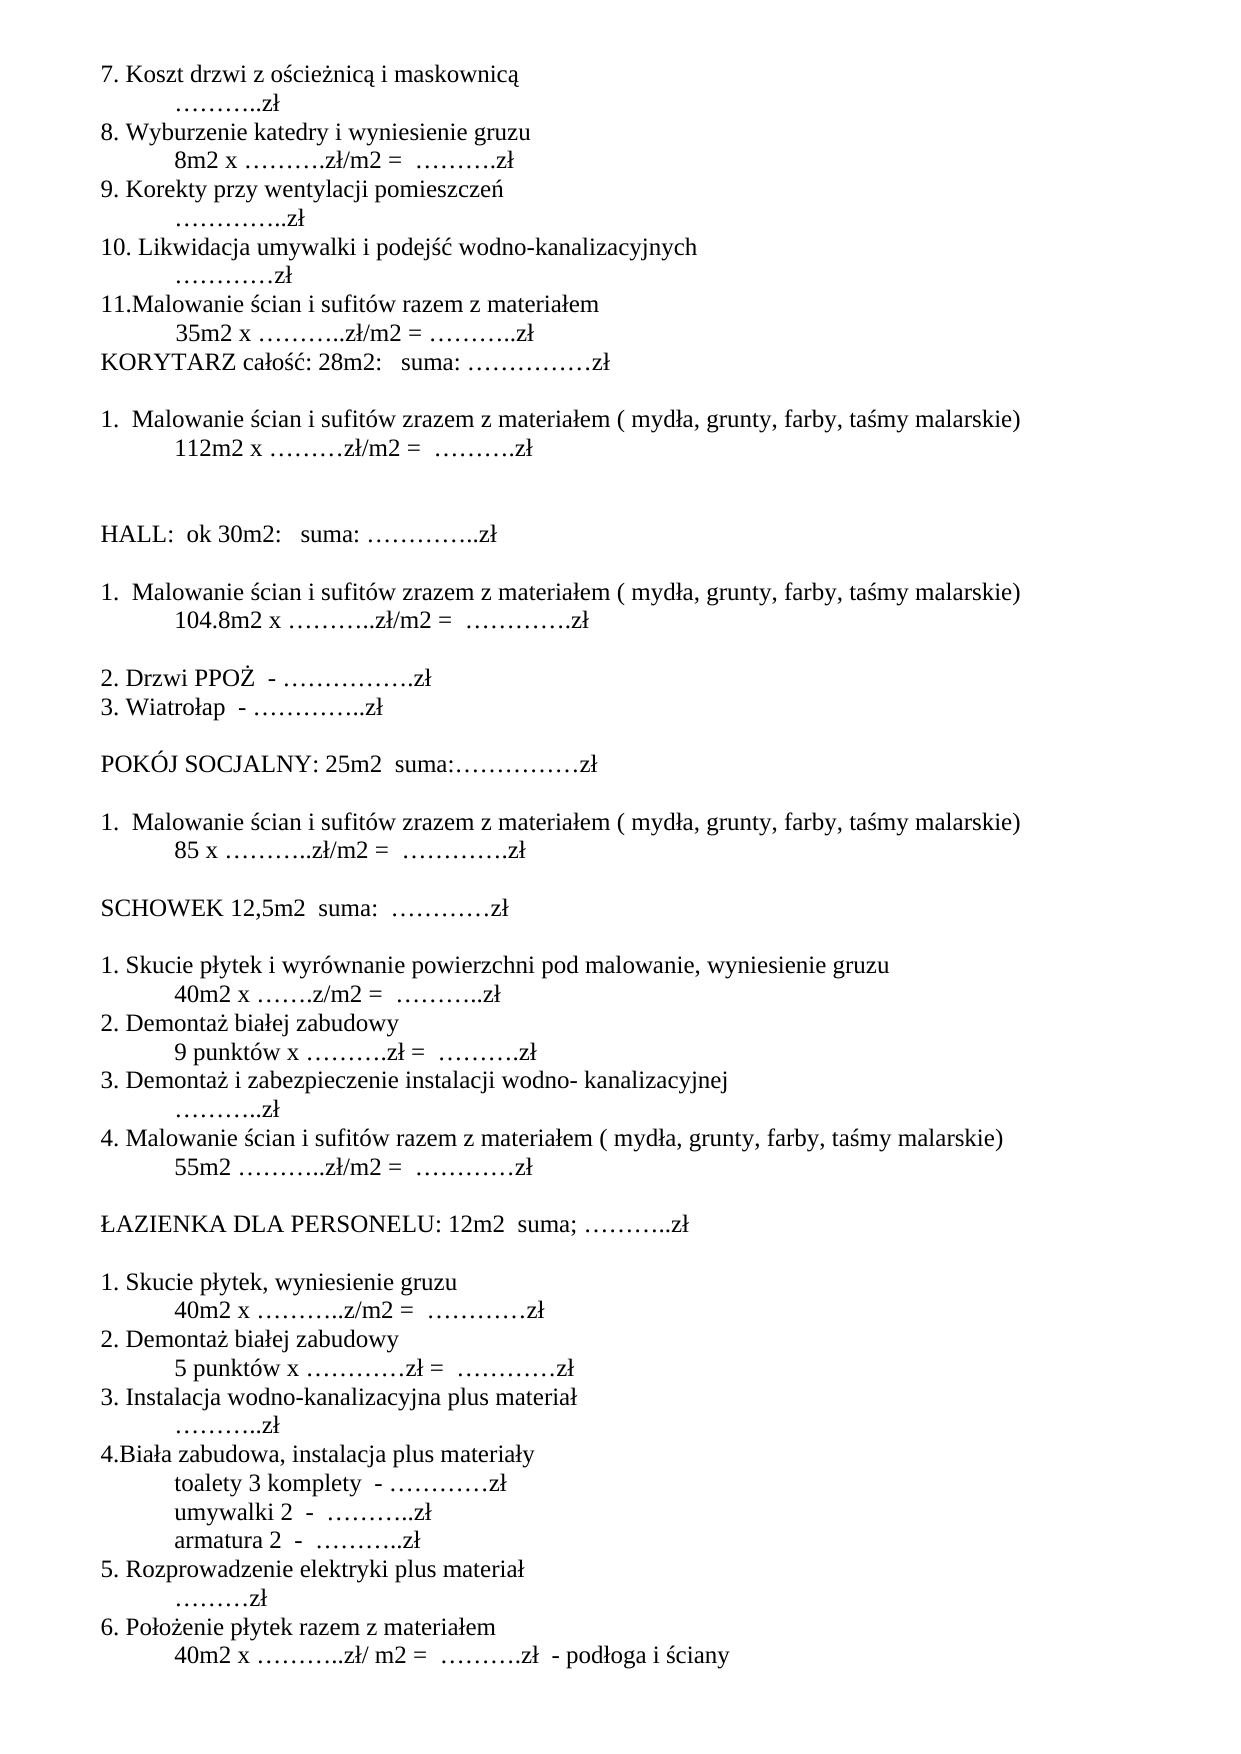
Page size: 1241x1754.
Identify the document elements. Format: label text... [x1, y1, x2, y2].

text KORYTARZ całość: 28m2: suma: ……………zł [100, 347, 1140, 375]
text ………zł [100, 1583, 1140, 1612]
text SCHOWEK 12,5m2 suma: …………zł [100, 893, 1140, 922]
text 11.Malowanie ścian i sufitów razem z materiałem [100, 289, 1140, 318]
text 4.Biała zabudowa, instalacja plus materiały [100, 1439, 1140, 1468]
text 2. Drzwi PPOŻ - …………….zł [100, 663, 1140, 692]
text HALL: ok 30m2: suma: …………..zł [100, 519, 1140, 548]
text ………..zł [100, 1410, 1140, 1439]
text POKÓJ SOCJALNY: 25m2 suma:……………zł [100, 749, 1140, 778]
text 40m2 x …….z/m2 = ………..zł [100, 979, 1140, 1008]
text armatura 2 - ………..zł [100, 1525, 1140, 1554]
text ŁAZIENKA DLA PERSONELU: 12m2 suma; ………..zł [100, 1209, 1140, 1238]
text 3. Wiatrołap - …………..zł [100, 692, 1140, 720]
text 5. Rozprowadzenie elektryki plus materiał [100, 1554, 1140, 1583]
text 1. Malowanie ścian i sufitów zrazem z materiałem ( mydła, grunty, farby, taśmy malarskie) [100, 577, 1140, 605]
text umywalki 2 - ………..zł [100, 1497, 1140, 1525]
text 9. Korekty przy wentylacji pomieszczeń [100, 174, 1140, 203]
text 85 x ………..zł/m2 = ………….zł [100, 835, 1140, 864]
text 2. Demontaż białej zabudowy [100, 1324, 1140, 1353]
text toalety 3 komplety - …………zł [100, 1468, 1140, 1497]
text 7. Koszt drzwi z ościeżnicą i maskownicą [100, 59, 1140, 88]
text …………..zł [100, 203, 1140, 232]
text ………..zł [100, 1094, 1140, 1123]
text 40m2 x ………..zł/ m2 = ……….zł - podłoga i ściany [100, 1640, 1140, 1669]
text 112m2 x ………zł/m2 = ……….zł [100, 433, 1140, 462]
text 55m2 ………..zł/m2 = …………zł [100, 1152, 1140, 1180]
text 1. Skucie płytek, wyniesienie gruzu [100, 1267, 1140, 1295]
text 2. Demontaż białej zabudowy [100, 1008, 1140, 1037]
text 3. Instalacja wodno-kanalizacyjna plus materiał [100, 1382, 1140, 1410]
text 8. Wyburzenie katedry i wyniesienie gruzu [100, 117, 1140, 145]
text 4. Malowanie ścian i sufitów razem z materiałem ( mydła, grunty, farby, taśmy malarskie) [100, 1123, 1140, 1152]
text 40m2 x ………..z/m2 = …………zł [100, 1295, 1140, 1324]
text …………zł [100, 260, 1140, 289]
text 9 punktów x ……….zł = ……….zł [100, 1037, 1140, 1065]
text 6. Położenie płytek razem z materiałem [100, 1612, 1140, 1640]
text 104.8m2 x ………..zł/m2 = ………….zł [100, 605, 1140, 634]
text 35m2 x ………..zł/m2 = ………..zł [100, 318, 1140, 347]
text 1. Malowanie ścian i sufitów zrazem z materiałem ( mydła, grunty, farby, taśmy malarskie) [100, 807, 1140, 835]
text 1. Malowanie ścian i sufitów zrazem z materiałem ( mydła, grunty, farby, taśmy malarskie) [100, 404, 1140, 433]
text 3. Demontaż i zabezpieczenie instalacji wodno- kanalizacyjnej [100, 1065, 1140, 1094]
text 5 punktów x …………zł = …………zł [100, 1353, 1140, 1382]
text 10. Likwidacja umywalki i podejść wodno-kanalizacyjnych [100, 232, 1140, 260]
text 1. Skucie płytek i wyrównanie powierzchni pod malowanie, wyniesienie gruzu [100, 950, 1140, 979]
text 8m2 x ……….zł/m2 = ……….zł [100, 145, 1140, 174]
text ………..zł [100, 88, 1140, 117]
